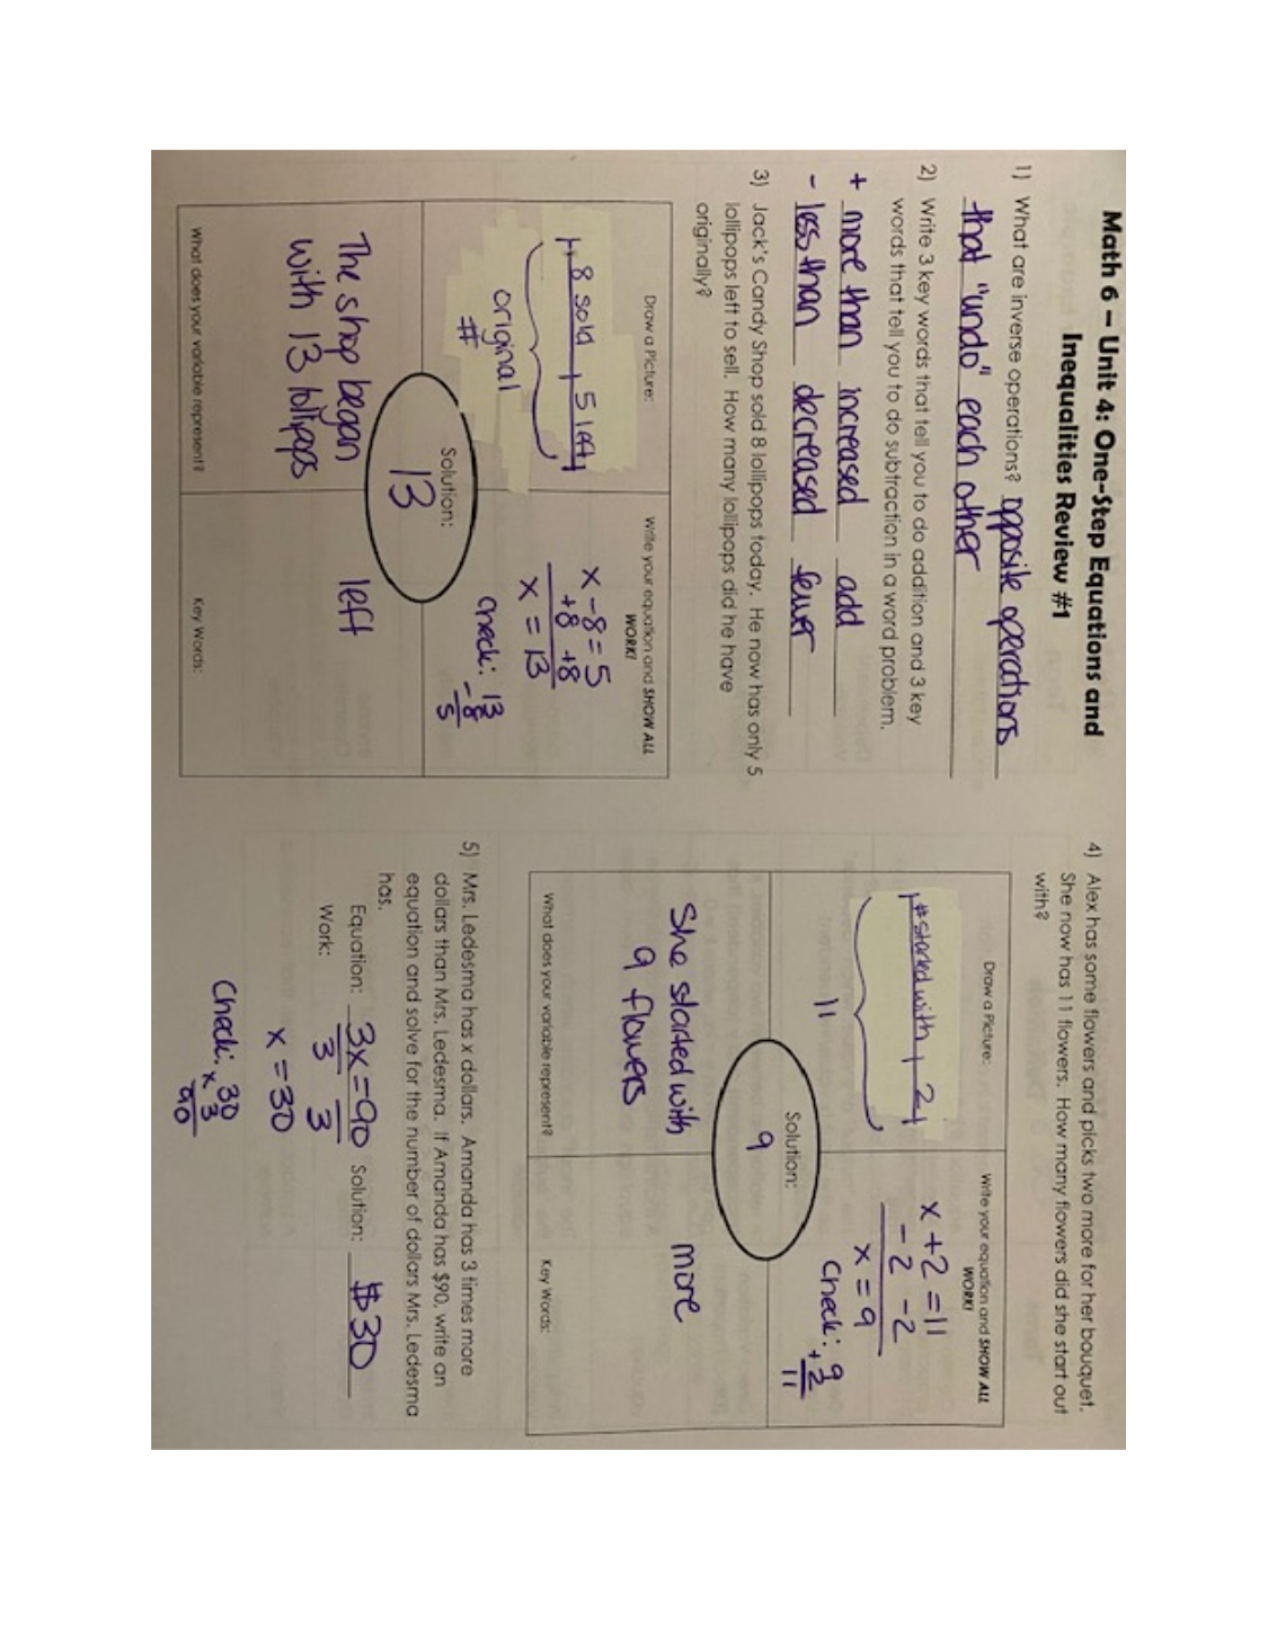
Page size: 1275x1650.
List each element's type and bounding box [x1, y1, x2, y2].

picture [152, 151, 1126, 1448]
